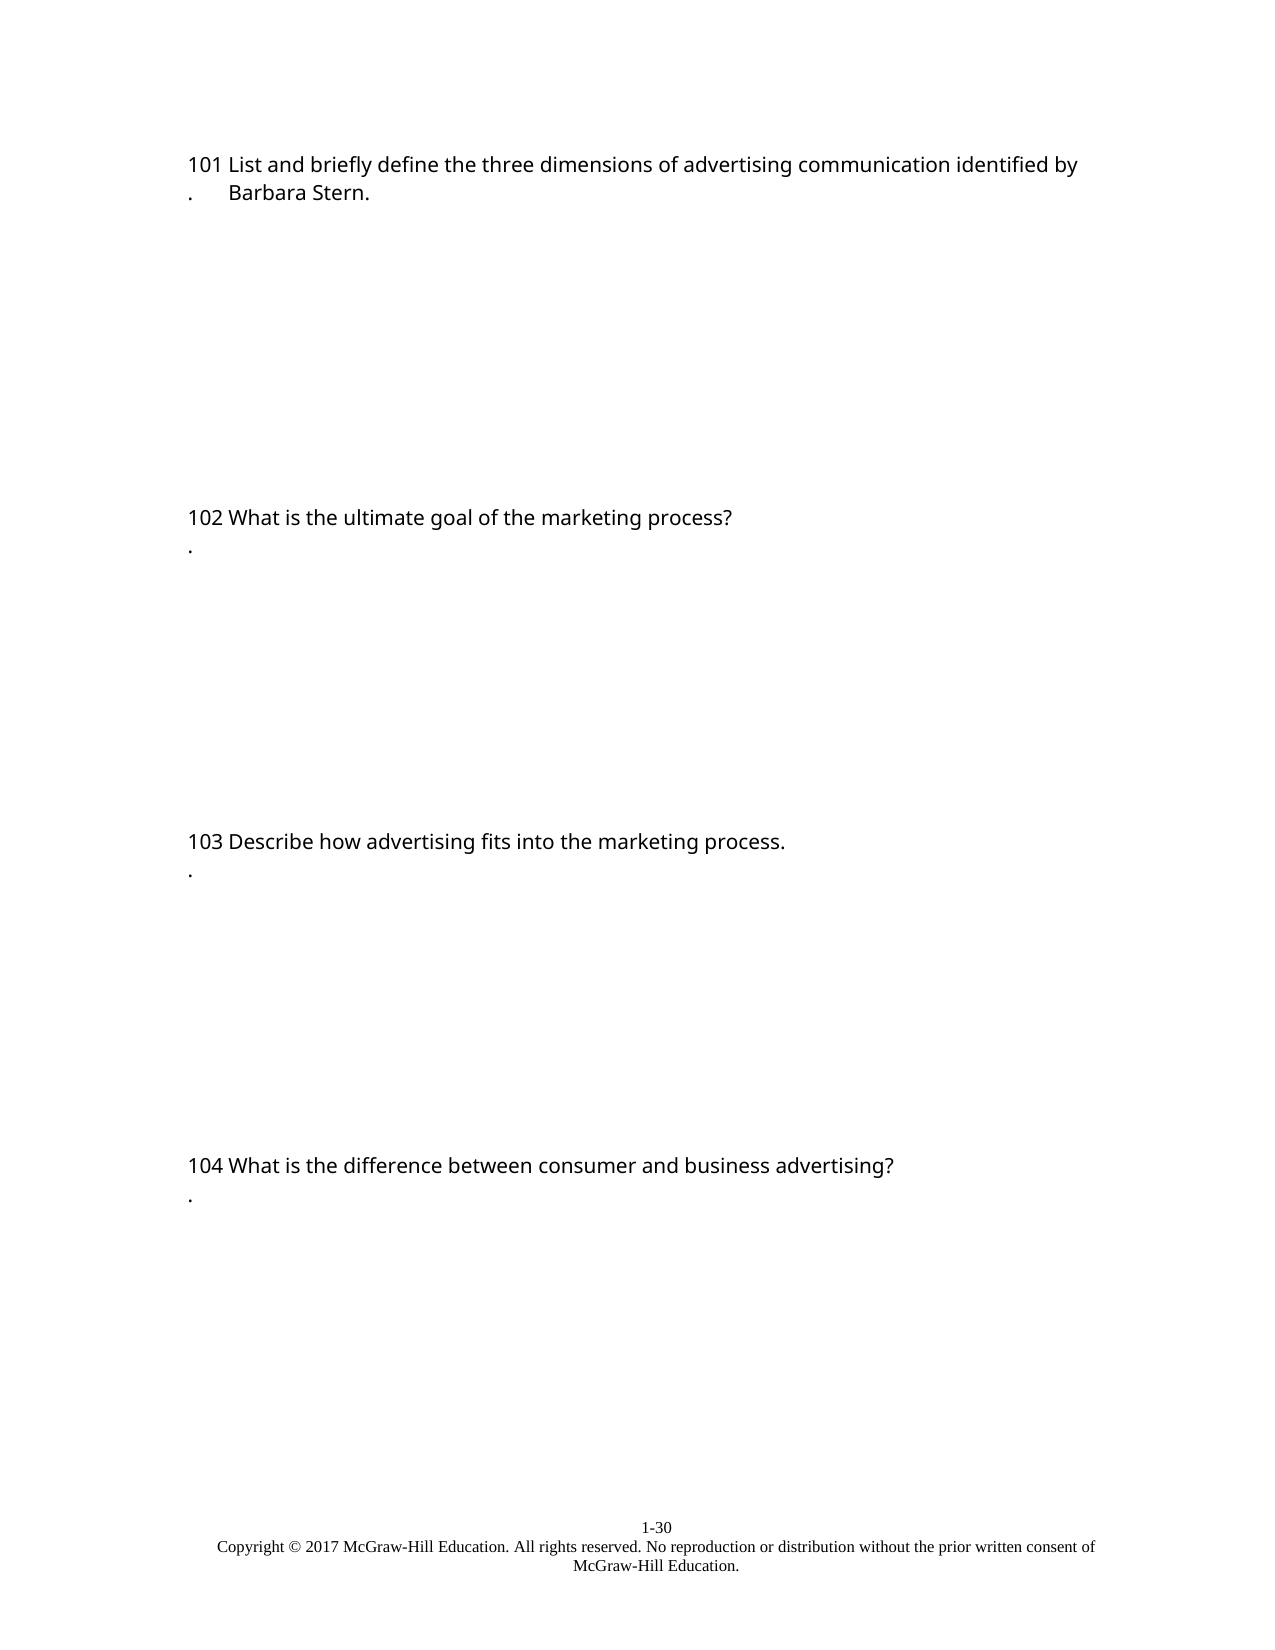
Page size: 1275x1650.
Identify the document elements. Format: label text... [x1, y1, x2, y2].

table_header What is the ultimate goal of the marketing process? [228, 503, 1125, 802]
table_header List and briefly define the three dimensions of advertising communication identified by Barbara Stern. [228, 150, 1125, 477]
table_header 101. [188, 150, 228, 477]
table_header 104. [188, 1152, 228, 1450]
table_header Describe how advertising fits into the marketing process. [228, 827, 1125, 1126]
table_header What is the difference between consumer and business advertising? [228, 1152, 1125, 1450]
table_header 102. [188, 503, 228, 802]
table_header 103. [188, 827, 228, 1126]
